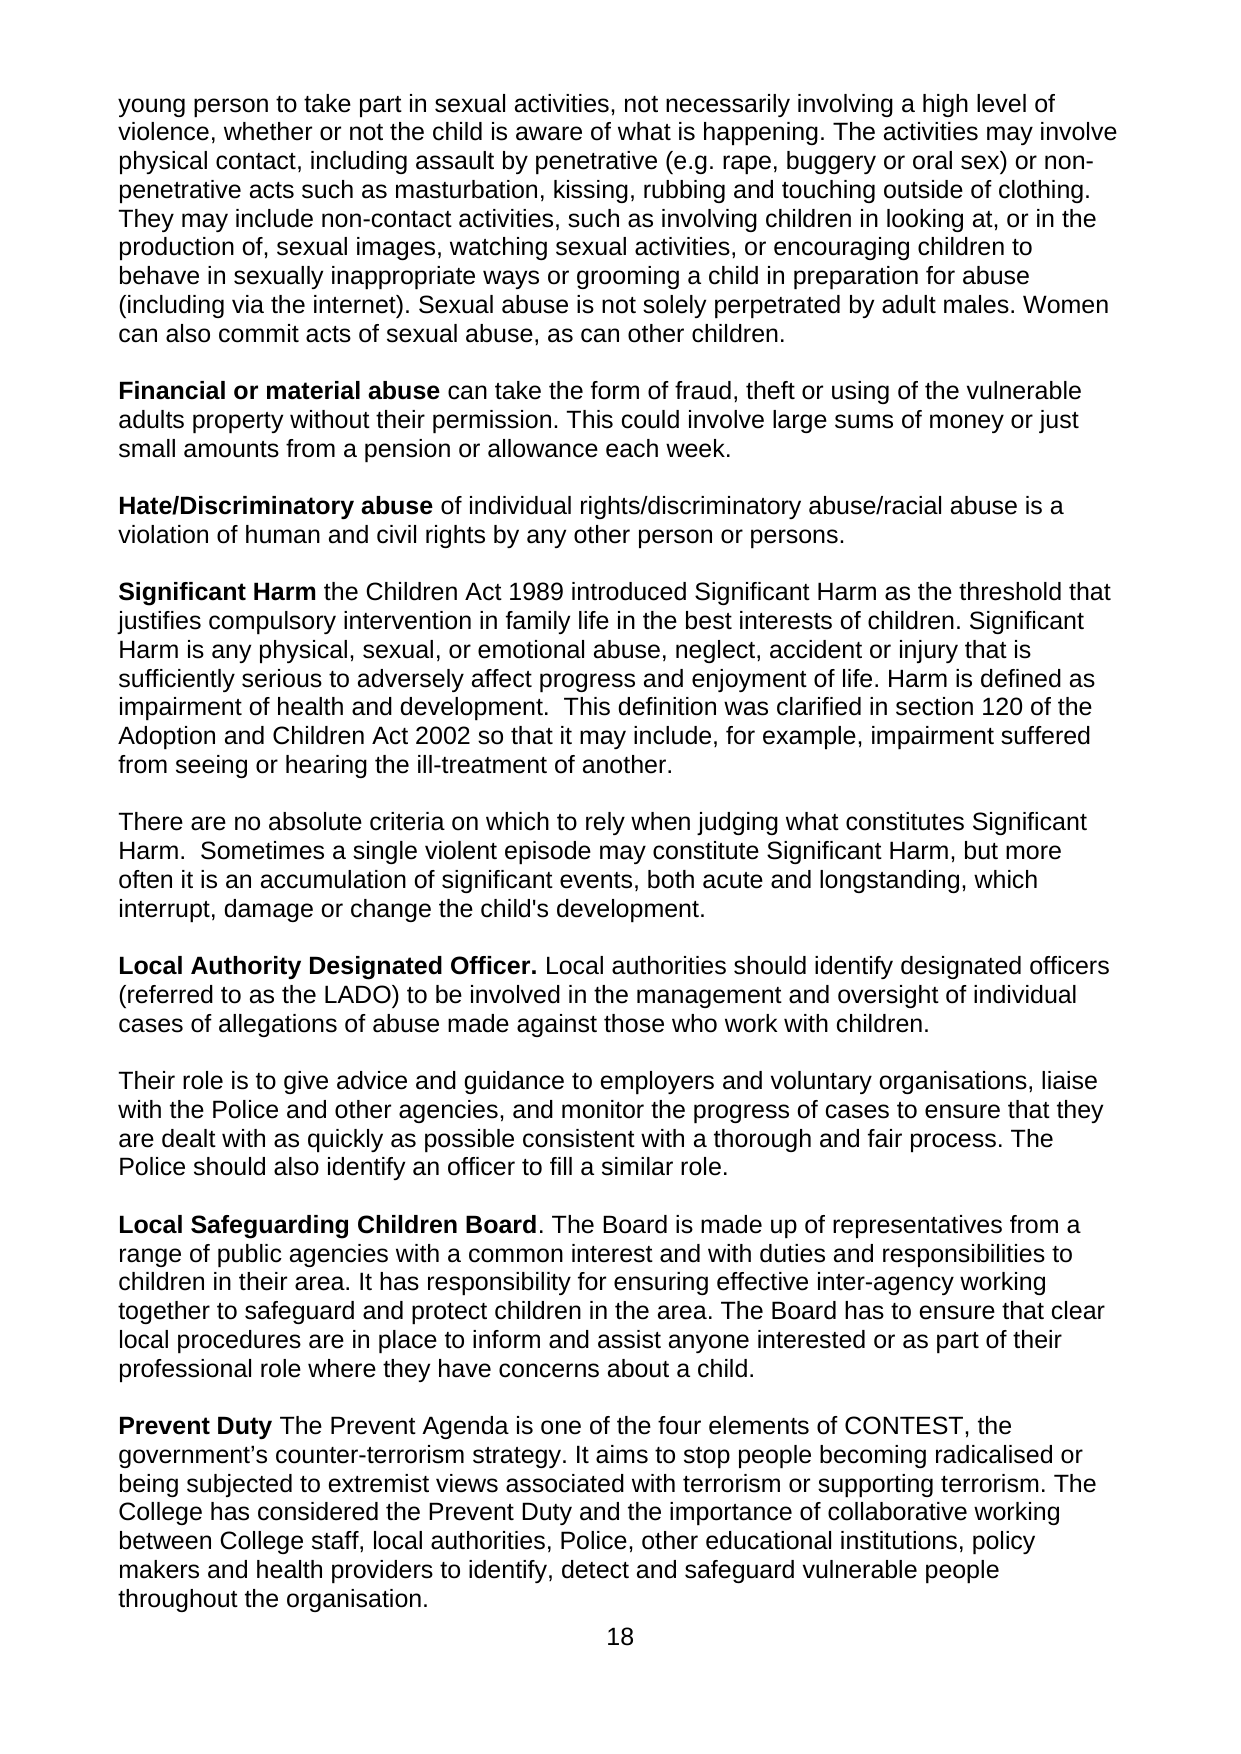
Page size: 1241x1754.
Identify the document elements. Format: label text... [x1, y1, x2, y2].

text Local Safeguarding Children Board. The Board is made up of representatives from a range of public agencies with a common interest and with duties and responsibilities to children in their area. It has responsibility for ensuring effective inter-agency working together to safeguard and protect children in the area. The Board has to ensure that clear local procedures are in place to inform and assist anyone interested or as part of their professional role where they have concerns about a child. [118, 1210, 1122, 1382]
text Financial or material abuse can take the form of fraud, theft or using of the vulnerable adults property without their permission. This could involve large sums of money or just small amounts from a pension or allowance each week. [118, 376, 1122, 462]
text There are no absolute criteria on which to rely when judging what constitutes Significant Harm. Sometimes a single violent episode may constitute Significant Harm, but more often it is an accumulation of significant events, both acute and longstanding, which interrupt, damage or change the child's development. [118, 807, 1122, 922]
text Hate/Discriminatory abuse of individual rights/discriminatory abuse/racial abuse is a violation of human and civil rights by any other person or persons. [118, 491, 1122, 549]
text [118, 89, 1122, 347]
text Local Authority Designated Officer. Local authorities should identify designated officers (referred to as the LADO) to be involved in the management and oversight of individual cases of allegations of abuse made against those who work with children. [118, 951, 1122, 1037]
text Prevent Duty The Prevent Agenda is one of the four elements of CONTEST, the government’s counter-terrorism strategy. It aims to stop people becoming radicalised or being subjected to extremist views associated with terrorism or supporting terrorism. The College has considered the Prevent Duty and the importance of collaborative working between College staff, local authorities, Police, other educational institutions, policy makers and health providers to identify, detect and safeguard vulnerable people throughout the organisation. [118, 1411, 1122, 1612]
text Significant Harm the Children Act 1989 introduced Significant Harm as the threshold that justifies compulsory intervention in family life in the best interests of children. Significant Harm is any physical, sexual, or emotional abuse, neglect, accident or injury that is sufficiently serious to adversely affect progress and enjoyment of life. Harm is defined as impairment of health and development. This definition was clarified in section 120 of the Adoption and Children Act 2002 so that it may include, for example, impairment suffered from seeing or hearing the ill-treatment of another. [118, 577, 1122, 779]
text Their role is to give advice and guidance to employers and voluntary organisations, liaise with the Police and other agencies, and monitor the progress of cases to ensure that they are dealt with as quickly as possible consistent with a thorough and fair process. The Police should also identify an officer to fill a similar role. [118, 1066, 1122, 1181]
